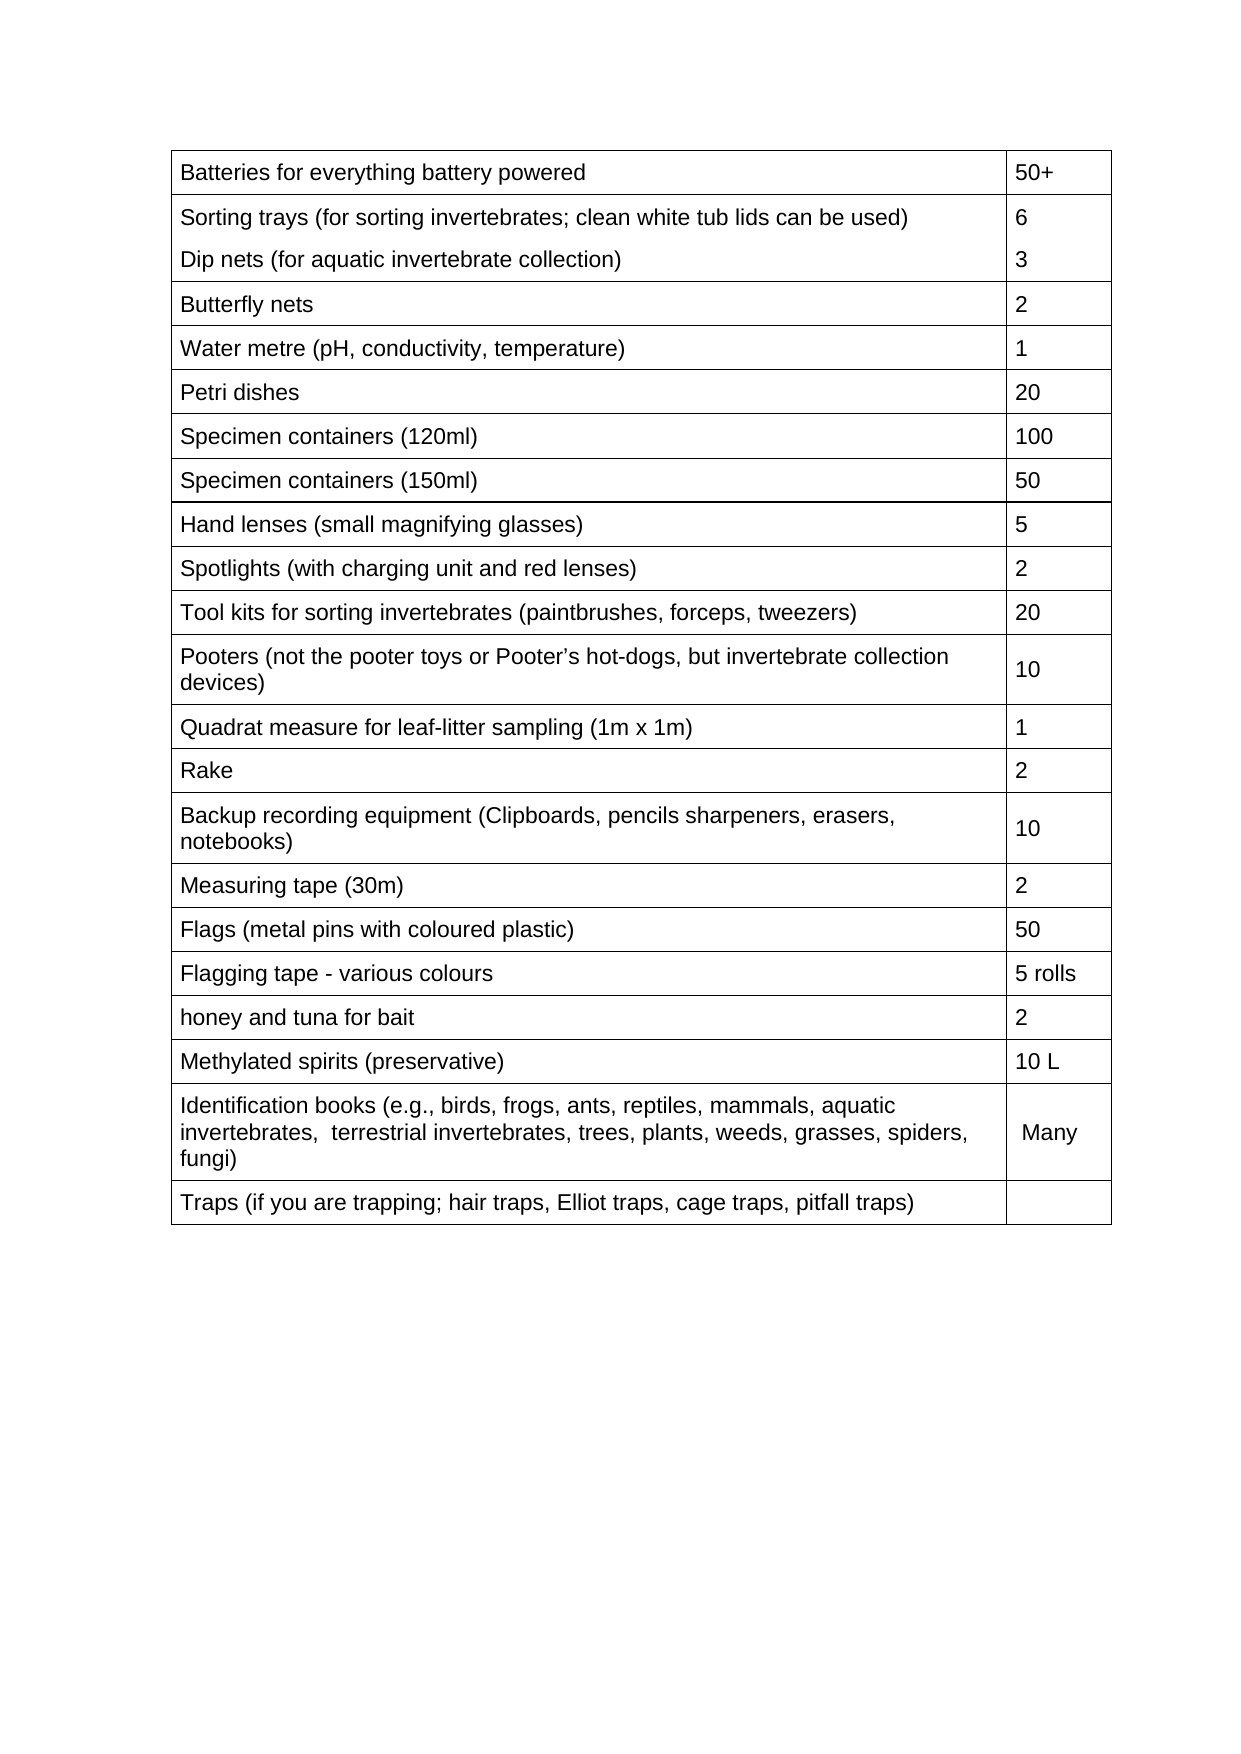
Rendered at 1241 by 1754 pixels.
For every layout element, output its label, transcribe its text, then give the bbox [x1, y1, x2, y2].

table_cell 20 [1007, 370, 1111, 413]
table_cell 2 [1007, 749, 1111, 792]
table_cell 20 [1007, 591, 1111, 634]
table_cell Quadrat measure for leaf-litter sampling (1m x 1m) [172, 705, 1006, 748]
table_cell 2 [1007, 282, 1111, 325]
table_cell 1 [1007, 326, 1111, 369]
table_cell Pooters (not the pooter toys or Pooter’s hot-dogs, but invertebrate collection devices) [172, 635, 1006, 704]
table_cell 2 [1007, 864, 1111, 907]
table_cell 10 [1007, 793, 1111, 863]
table_cell 1 [1007, 705, 1111, 748]
table_cell 5 rolls [1007, 952, 1111, 995]
table_cell 2 [1007, 996, 1111, 1039]
table_cell Sorting trays (for sorting invertebrates; clean white tub lids can be used) [172, 195, 1006, 238]
table_cell Many [1007, 1084, 1111, 1180]
table_cell Hand lenses (small magnifying glasses) [172, 503, 1006, 546]
table_cell Butterfly nets [172, 282, 1006, 325]
table_cell 50+ [1007, 151, 1111, 194]
table_cell 50 [1007, 459, 1111, 501]
table_cell 3 [1007, 238, 1111, 281]
table_cell 5 [1007, 503, 1111, 546]
table_cell Specimen containers (120ml) [172, 414, 1006, 457]
table_cell 10 [1007, 635, 1111, 704]
table_cell Flagging tape - various colours [172, 952, 1006, 995]
table_cell [1007, 1181, 1111, 1224]
table_cell Measuring tape (30m) [172, 864, 1006, 907]
table_cell Methylated spirits (preservative) [172, 1040, 1006, 1083]
table_cell 100 [1007, 414, 1111, 457]
table_cell honey and tuna for bait [172, 996, 1006, 1039]
table_cell Petri dishes [172, 370, 1006, 413]
table_cell 10 L [1007, 1040, 1111, 1083]
table_cell Water metre (pH, conductivity, temperature) [172, 326, 1006, 369]
table_cell Specimen containers (150ml) [172, 459, 1006, 501]
table_cell 2 [1007, 547, 1111, 589]
table_cell 50 [1007, 908, 1111, 951]
table_cell Flags (metal pins with coloured plastic) [172, 908, 1006, 951]
table_cell Tool kits for sorting invertebrates (paintbrushes, forceps, tweezers) [172, 591, 1006, 634]
table_cell Identification books (e.g., birds, frogs, ants, reptiles, mammals, aquatic invertebrates, terrestrial invertebrates, trees, plants, weeds, grasses, spiders, fungi) [172, 1084, 1006, 1180]
table_cell Batteries for everything battery powered [172, 151, 1006, 194]
table_cell Traps (if you are trapping; hair traps, Elliot traps, cage traps, pitfall traps) [172, 1181, 1006, 1224]
table_cell Dip nets (for aquatic invertebrate collection) [172, 238, 1006, 281]
table_cell Rake [172, 749, 1006, 792]
table_cell Spotlights (with charging unit and red lenses) [172, 547, 1006, 589]
table_cell 6 [1007, 195, 1111, 238]
table_cell Backup recording equipment (Clipboards, pencils sharpeners, erasers, notebooks) [172, 793, 1006, 863]
